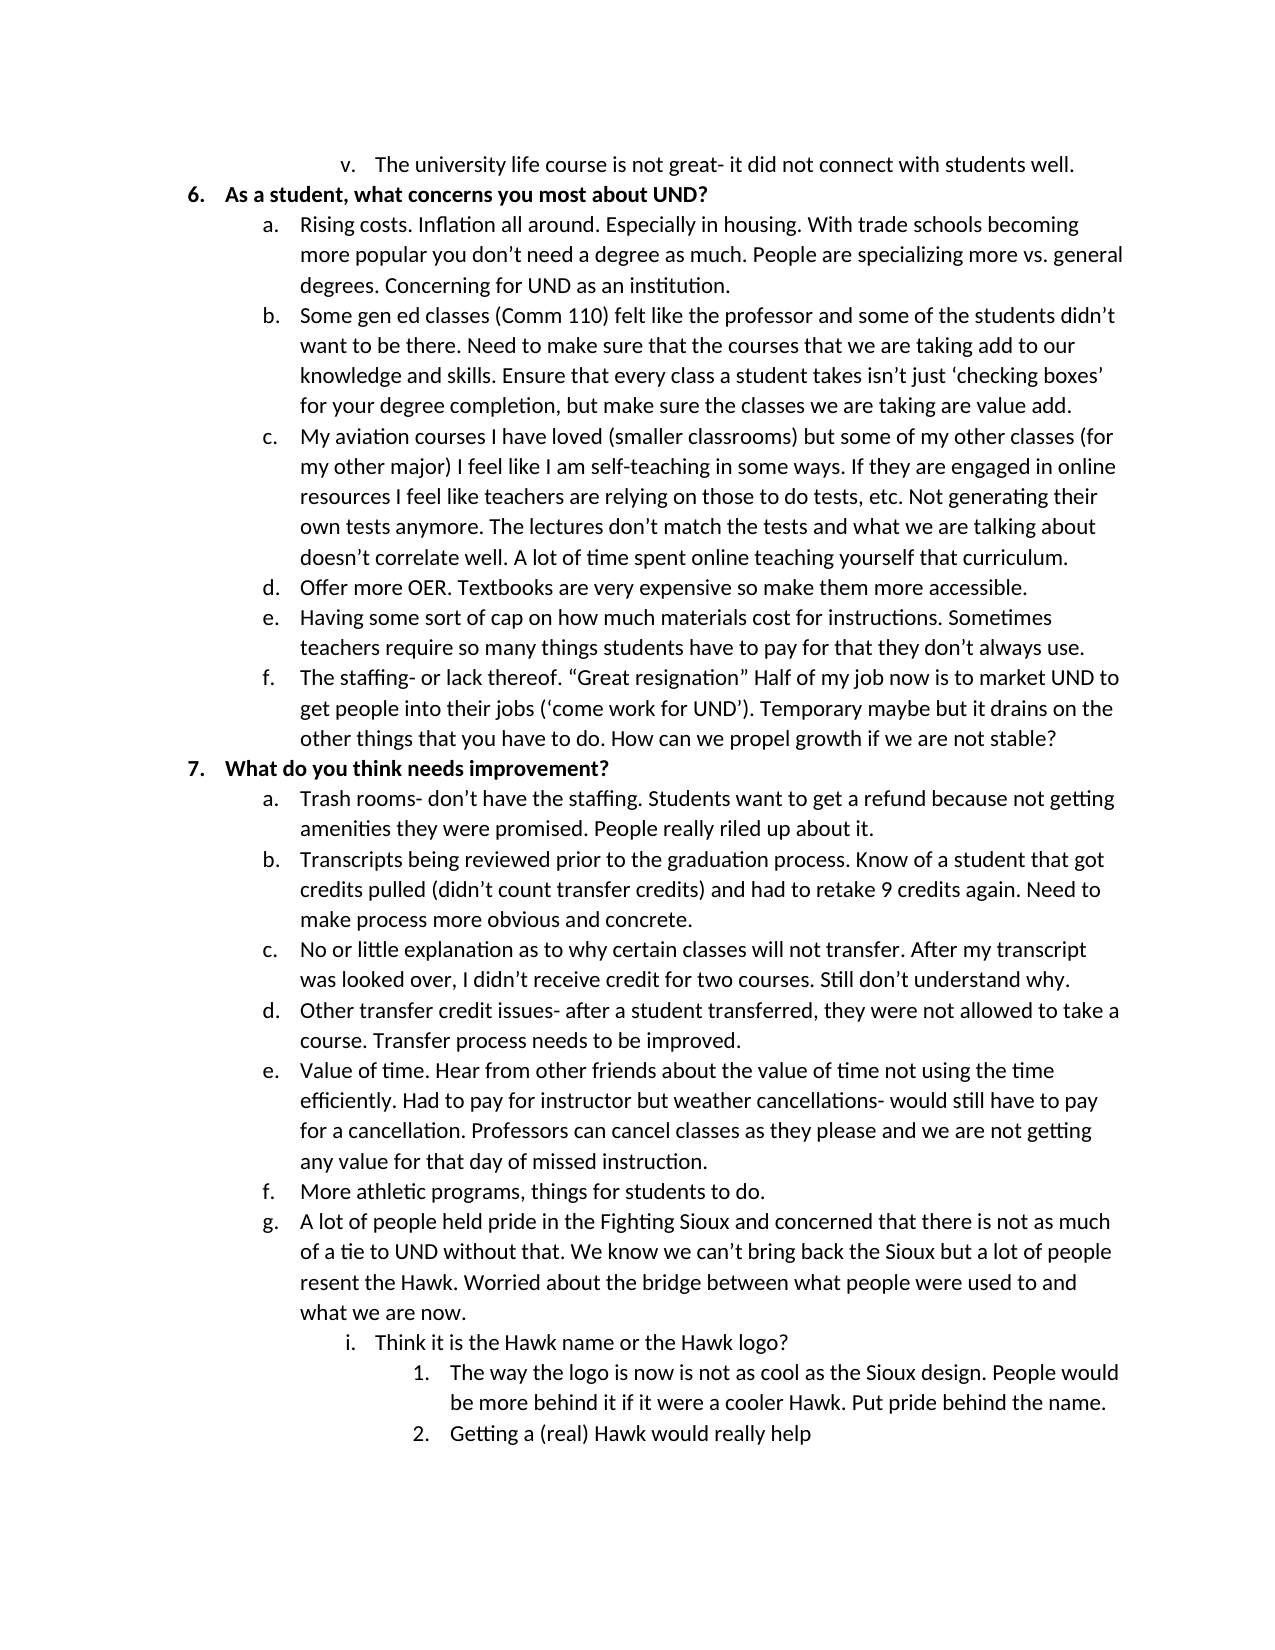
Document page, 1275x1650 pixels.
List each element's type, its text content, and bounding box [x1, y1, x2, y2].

list The way the logo is now is not as cool as the Sioux design. People would be more behind it if it were a cooler Hawk. Put pride behind the name. [412, 1358, 1125, 1417]
list Having some sort of cap on how much materials cost for instructions. Sometimes teachers require so many things students have to pay for that they don’t always use. [262, 603, 1125, 661]
list The staffing- or lack thereof. “Great resignation” Half of my job now is to market UND to get people into their jobs (‘come work for UND’). Temporary maybe but it drains on the other things that you have to do. How can we propel growth if we are not stable? [262, 663, 1125, 752]
list The university life course is not great- it did not connect with students well. [356, 150, 1125, 178]
list Getting a (real) Hawk would really help [412, 1419, 1125, 1447]
list As a student, what concerns you most about UND? [187, 180, 1125, 208]
list Transcripts being reviewed prior to the graduation process. Know of a student that got credits pulled (didn’t count transfer credits) and had to retake 9 credits again. Need to make process more obvious and concrete. [262, 845, 1125, 933]
list Some gen ed classes (Comm 110) felt like the professor and some of the students didn’t want to be there. Need to make sure that the courses that we are taking add to our knowledge and skills. Ensure that every class a student takes isn’t just ‘checking boxes’ for your degree completion, but make sure the classes we are taking are value add. [262, 301, 1125, 420]
list A lot of people held pride in the Fighting Sioux and concerned that there is not as much of a tie to UND without that. We know we can’t bring back the Sioux but a lot of people resent the Hawk. Worried about the bridge between what people were used to and what we are now. [262, 1207, 1125, 1326]
list No or little explanation as to why certain classes will not transfer. After my transcript was looked over, I didn’t receive credit for two courses. Still don’t understand why. [262, 935, 1125, 994]
list My aviation courses I have loved (smaller classrooms) but some of my other classes (for my other major) I feel like I am self-teaching in some ways. If they are engaged in online resources I feel like teachers are relying on those to do tests, etc. Not generating their own tests anymore. The lectures don’t match the tests and what we are talking about doesn’t correlate well. A lot of time spent online teaching yourself that curriculum. [262, 422, 1125, 571]
list Value of time. Hear from other friends about the value of time not using the time efficiently. Had to pay for instructor but weather cancellations- would still have to pay for a cancellation. Professors can cancel classes as they please and we are not getting any value for that day of missed instruction. [262, 1056, 1125, 1175]
list More athletic programs, things for students to do. [262, 1177, 1125, 1205]
list Trash rooms- don’t have the staffing. Students want to get a refund because not getting amenities they were promised. People really riled up about it. [262, 784, 1125, 843]
list Rising costs. Inflation all around. Especially in housing. With trade schools becoming more popular you don’t need a degree as much. People are specializing more vs. general degrees. Concerning for UND as an institution. [262, 210, 1125, 299]
list What do you think needs improvement? [187, 754, 1125, 782]
list Think it is the Hawk name or the Hawk logo? [356, 1328, 1125, 1356]
list Offer more OER. Textbooks are very expensive so make them more accessible. [262, 573, 1125, 601]
list Other transfer credit issues- after a student transferred, they were not allowed to take a course. Transfer process needs to be improved. [262, 996, 1125, 1054]
